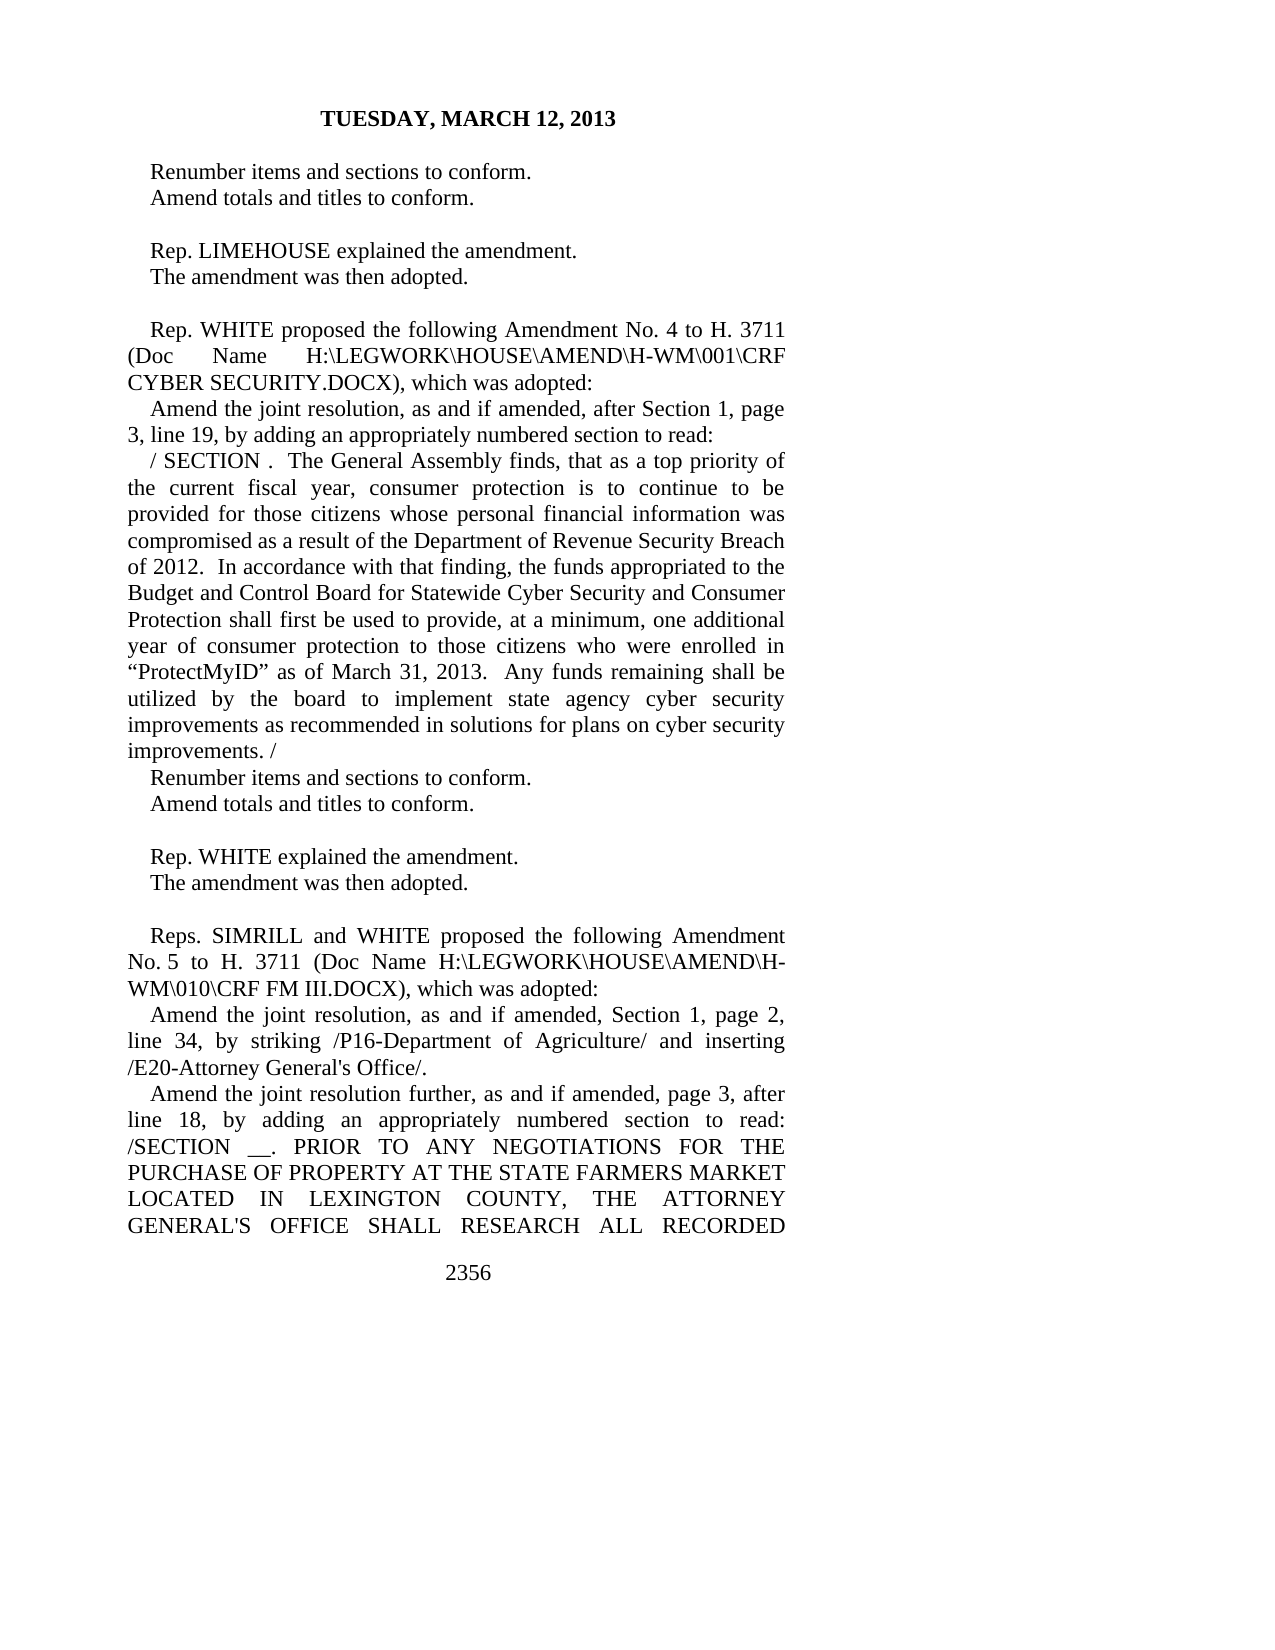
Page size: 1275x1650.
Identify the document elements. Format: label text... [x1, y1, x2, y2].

text Amend the joint resolution, as and if amended, after Section 1, page 3, line 19, by adding an appropriately numbered section to read: [127, 395, 786, 448]
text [127, 1080, 786, 1238]
text Rep. LIMEHOUSE explained the amendment. [127, 237, 786, 263]
text Amend totals and titles to conform. [127, 184, 786, 210]
text Rep. WHITE explained the amendment. [127, 843, 786, 869]
text The amendment was then adopted. [127, 263, 786, 289]
text Amend the joint resolution, as and if amended, Section 1, page 2, line 34, by striking /P16-Department of Agriculture/ and inserting /E20-Attorney General's Office/. [127, 1001, 786, 1080]
text Reps. SIMRILL and WHITE proposed the following Amendment No. 5 to H. 3711 (Doc Name H:\LEGWORK\HOUSE\AMEND\H-WM\010\CRF FM III.DOCX), which was adopted: [127, 922, 786, 1001]
text The amendment was then adopted. [127, 869, 786, 896]
text / SECTION . The General Assembly finds, that as a top priority of the current fiscal year, consumer protection is to continue to be provided for those citizens whose personal financial information was compromised as a result of the Department of Revenue Security Breach of 2012. In accordance with that finding, the funds appropriated to the Budget and Control Board for Statewide Cyber Security and Consumer Protection shall first be used to provide, at a minimum, one additional year of consumer protection to those citizens who were enrolled in “ProtectMyID” as of March 31, 2013. Any funds remaining shall be utilized by the board to implement state agency cyber security improvements as recommended in solutions for plans on cyber security improvements. / [127, 448, 786, 764]
text Rep. WHITE proposed the following Amendment No. 4 to H. 3711 (Doc Name H:\LEGWORK\HOUSE\AMEND\H-WM\001\CRF CYBER SECURITY.DOCX), which was adopted: [127, 316, 786, 395]
text Renumber items and sections to conform. [127, 764, 786, 790]
text Amend totals and titles to conform. [127, 790, 786, 817]
text Renumber items and sections to conform. [127, 158, 786, 184]
